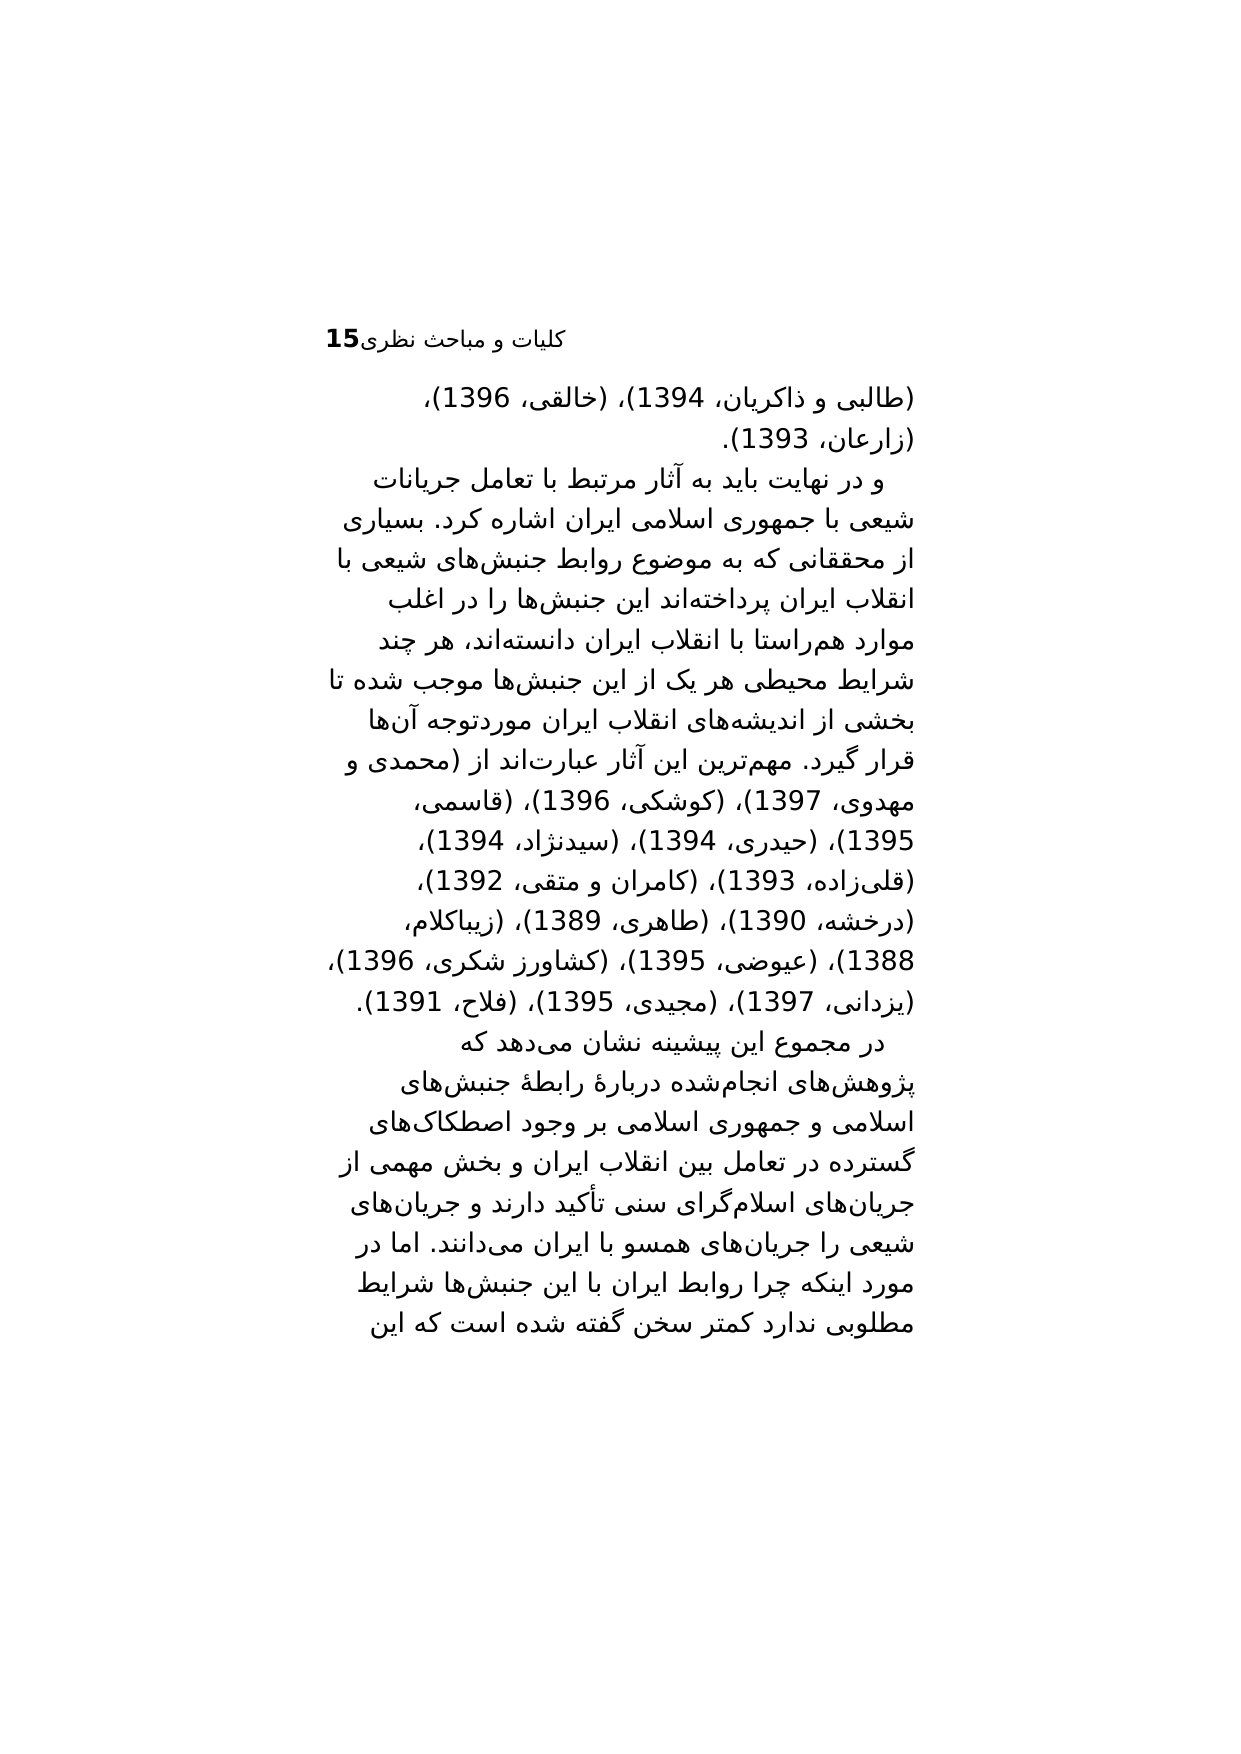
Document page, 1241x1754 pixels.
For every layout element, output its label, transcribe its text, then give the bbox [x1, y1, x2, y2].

text و در نهایت باید به آثار مرتبط با تعامل جریانات شیعی با جمهوری اسلامی ایران اشاره کرد. بسیاری از محققانی که به موضوع روابط جنبش‌های شیعی با انقلاب ایران پرداخته‌اند این جنبش‌ها را در اغلب موارد هم‌راستا با انقلاب ایران دانسته‌اند، هر چند شرایط محیطی هر یک از این جنبش‌ها موجب شده تا بخشی از اندیشه‌های انقلاب ایران موردتوجه آن‌ها قرار گیرد. مهم‌ترین این آثار عبارت‌اند از (محمدی و مهدوی، 1397)، (کوشکی، 1396)، (قاسمی، 1395)، (‌حیدری، 1394)، (سیدنژاد، 1394)، (قلی‌زاده، 1393)، (کامران و متقی، 1392)، (درخشه، 1390)، (طاهری، 1389)، (زیباکلام، 1388)، (عیوضی، 1395)، (کشاورز شکری، 1396)، (یزدانی، 1397)، (مجیدی، 1395)، (فلاح، 1391). [325, 456, 915, 1019]
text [325, 375, 915, 456]
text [325, 1019, 915, 1341]
